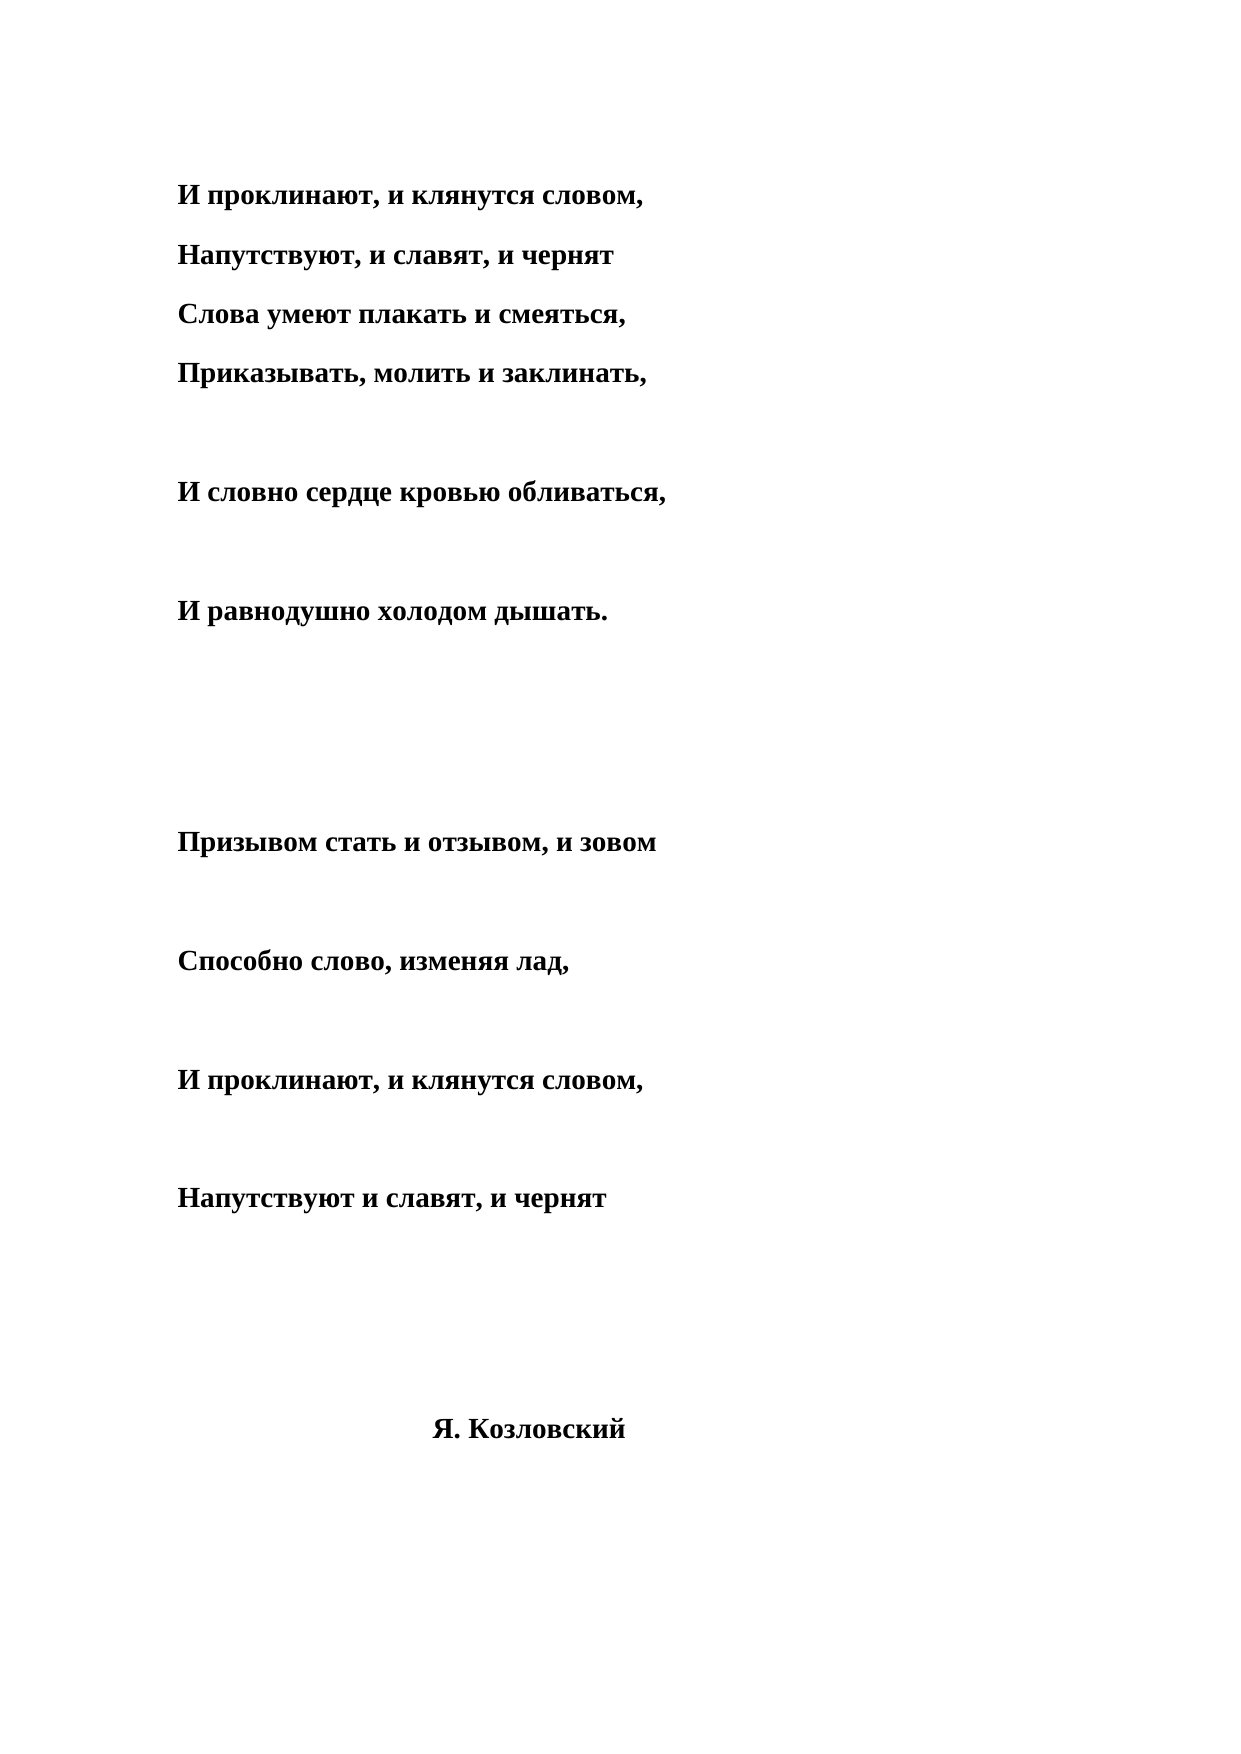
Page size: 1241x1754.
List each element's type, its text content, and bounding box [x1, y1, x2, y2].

text Приказывать, молить и заклинать, [177, 356, 1152, 389]
text Способно слово, изменяя лад, [177, 943, 1152, 977]
text И равнодушно холодом дышать. [177, 593, 1152, 627]
text Напутствуют, и славят, и чернят [177, 237, 1152, 270]
text Слова умеют плакать и смеяться, [177, 296, 1152, 330]
text И проклинают, и клянутся словом, [177, 1062, 1152, 1095]
text Я. Козловский [177, 1412, 1152, 1445]
text Напутствуют и славят, и чернят [177, 1181, 1152, 1214]
text И проклинают, и клянутся словом, [177, 177, 1152, 211]
text И словно сердце кровью обливаться, [177, 474, 1152, 508]
text Призывом стать и отзывом, и зовом [177, 824, 1152, 858]
